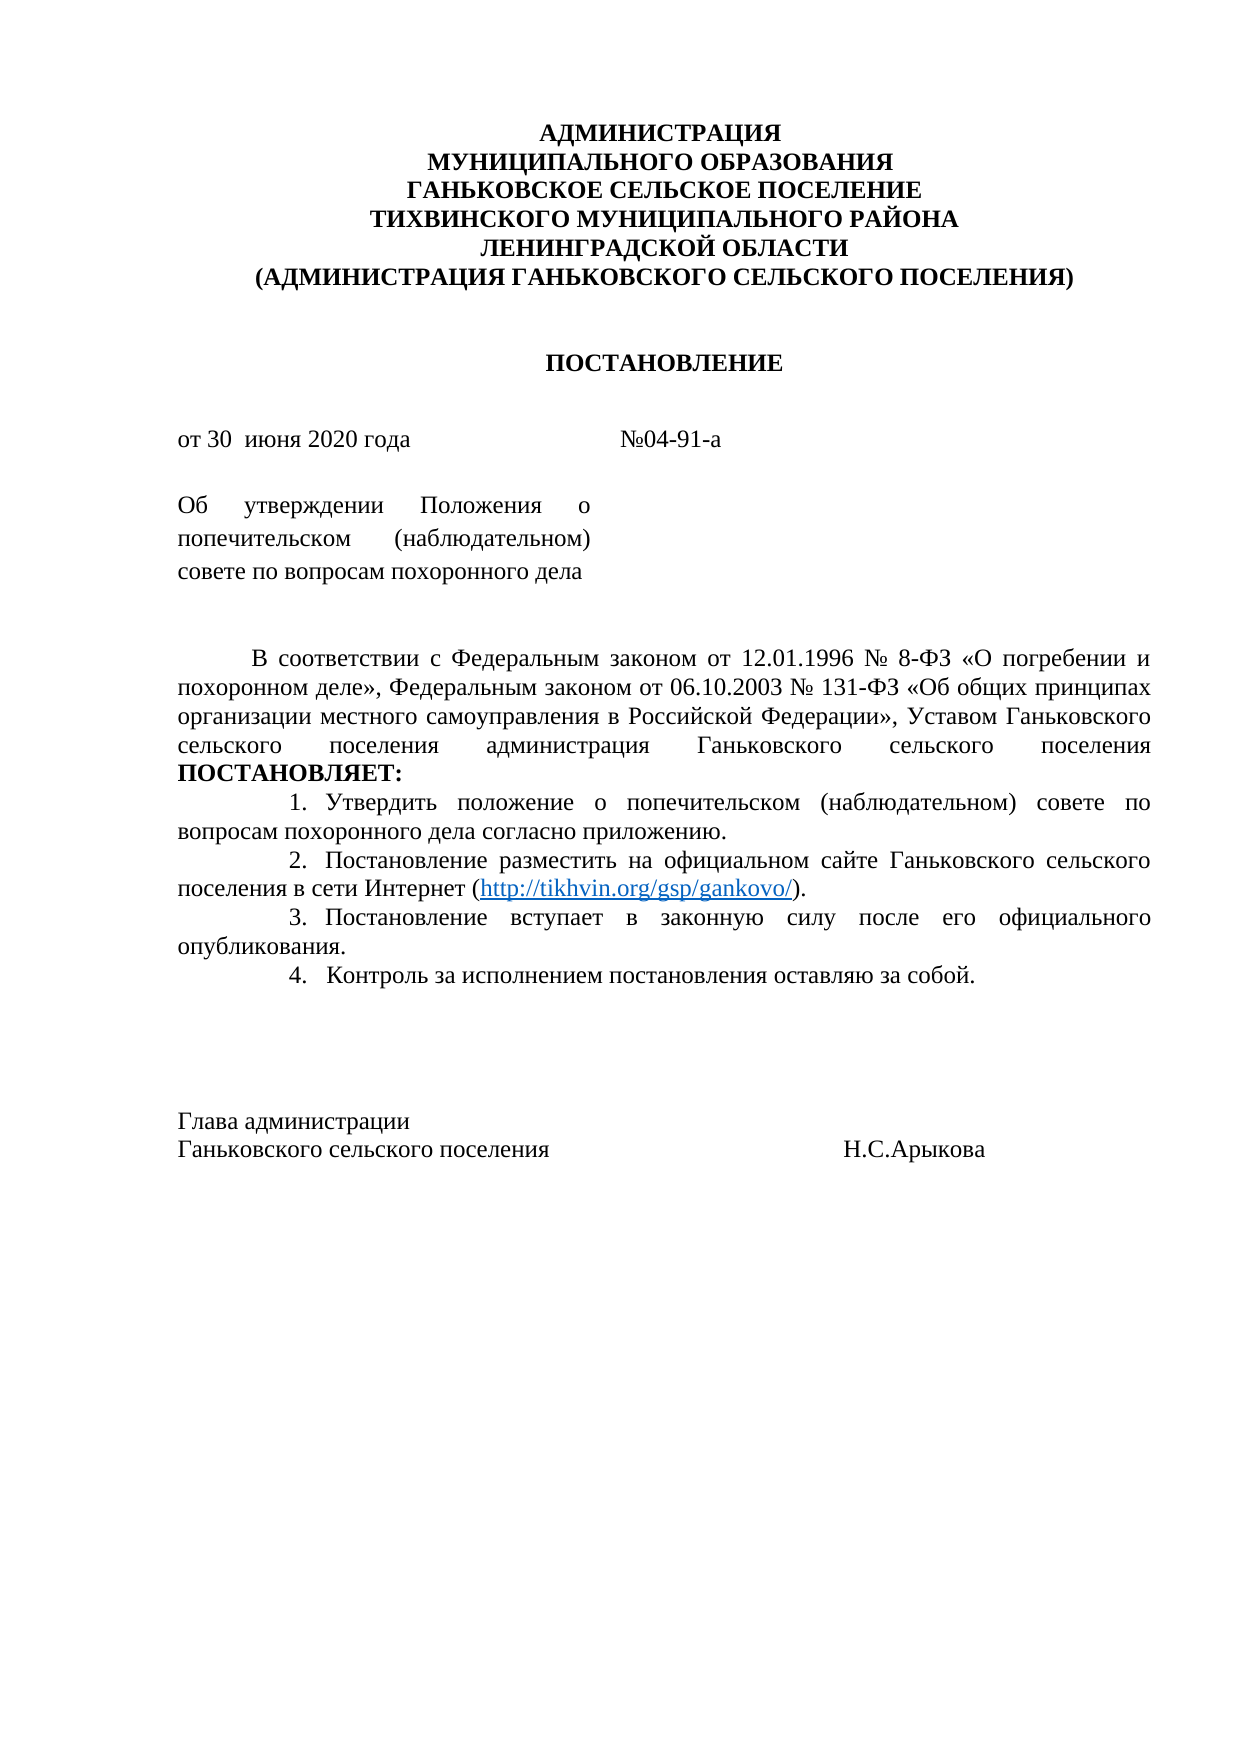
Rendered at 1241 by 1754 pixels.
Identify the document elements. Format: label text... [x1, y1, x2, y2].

text В соответствии с Федеральным законом от 12.01.1996 № 8-ФЗ «О погребении и похоронном деле», Федеральным законом от 06.10.2003 № 131-ФЗ «Об общих принципах организации местного самоуправления в Российской Федерации», Уставом Ганьковского сельского поселения администрация Ганьковского сельского поселения ПОСТАНОВЛЯЕТ: [177, 643, 1152, 787]
text (АДМИНИСТРАЦИЯ ГАНЬКОВСКОГО СЕЛЬСКОГО ПОСЕЛЕНИЯ) [177, 262, 1152, 291]
list Контроль за исполнением постановления оставляю за собой. [288, 960, 1152, 988]
text МУНИЦИПАЛЬНОГО ОБРАЗОВАНИЯ [177, 147, 1143, 176]
list Постановление вступает в законную силу после его официального опубликования. [177, 902, 1152, 960]
list Постановление разместить на официальном сайте Ганьковского сельского поселения в сети Интернет (http://tikhvin.org/gsp/gankovo/). [177, 845, 1152, 902]
list Утвердить положение о попечительском (наблюдательном) совете по вопросам похоронного дела согласно приложению. [177, 787, 1152, 845]
text ПОСТАНОВЛЕНИЕ [177, 348, 1152, 377]
text ЛЕНИНГРАДСКОЙ ОБЛАСТИ [177, 233, 1152, 262]
text ТИХВИНСКОГО МУНИЦИПАЛЬНОГО РАЙОНА [177, 204, 1152, 233]
text Глава администрации [177, 1106, 1152, 1134]
text АДМИНИСТРАЦИЯ [177, 118, 1143, 147]
text Ганьковского сельского поселения Н.С.Арыкова [177, 1134, 1152, 1163]
text ГАНЬКОВСКОЕ СЕЛЬСКОЕ ПОСЕЛЕНИЕ [177, 176, 1152, 204]
text от 30 июня 2020 года №04-91-а [177, 424, 1152, 453]
text Об утверждении Положения о попечительском (наблюдательном) совете по вопросам похоронного дела [177, 487, 591, 586]
